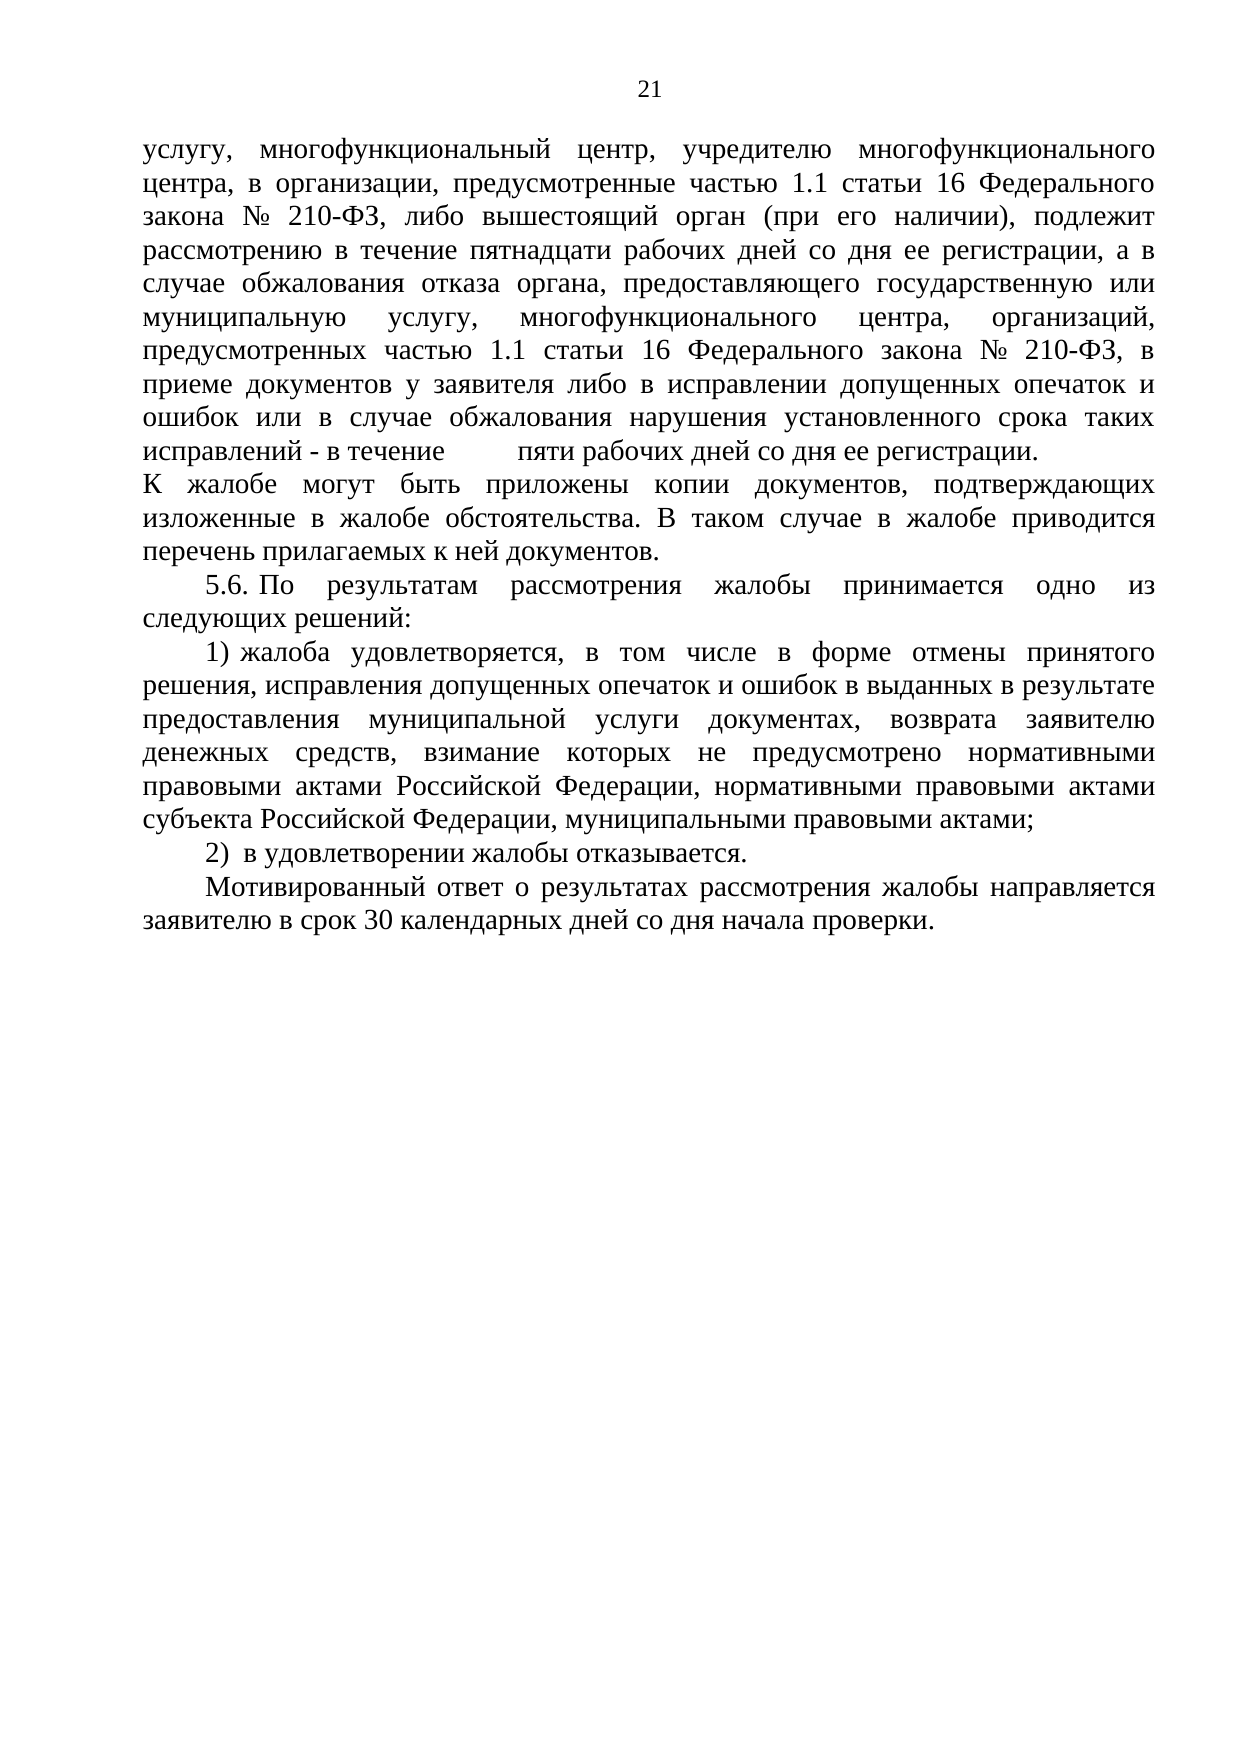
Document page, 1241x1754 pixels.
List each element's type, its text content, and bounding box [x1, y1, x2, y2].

text К жалобе могут быть приложены копии документов, подтверждающих изложенные в жалобе обстоятельства. В таком случае в жалобе приводится перечень прилагаемых к ней документов. [142, 467, 1156, 567]
text Мотивированный ответ о результатах рассмотрения жалобы направляется заявителю в срок 30 календарных дней со дня начала проверки. [142, 869, 1156, 936]
list По результатам рассмотрения жалобы принимается одно из следующих решений: [142, 567, 1156, 634]
list жалоба удовлетворяется, в том числе в форме отмены принятого решения, исправления допущенных опечаток и ошибок в выданных в результате предоставления муниципальной услуги документах, возврата заявителю денежных средств, взимание которых не предусмотрено нормативными правовыми актами Российской Федерации, нормативными правовыми актами субъекта Российской Федерации, муниципальными правовыми актами; [142, 634, 1156, 836]
list в удовлетворении жалобы отказывается. [142, 836, 1156, 869]
text услугу, многофункциональный центр, учредителю многофункционального центра, в организации, предусмотренные частью 1.1 статьи 16 Федерального закона № 210-ФЗ, либо вышестоящий орган (при его наличии), подлежит рассмотрению в течение пятнадцати рабочих дней со дня ее регистрации, а в случае обжалования отказа органа, предоставляющего государственную или муниципальную услугу, многофункционального центра, организаций, предусмотренных частью 1.1 статьи 16 Федерального закона № 210-ФЗ, в приеме документов у заявителя либо в исправлении допущенных опечаток и ошибок или в случае обжалования нарушения установленного срока таких исправлений - в течение пяти рабочих дней со дня ее регистрации. [142, 131, 1156, 467]
